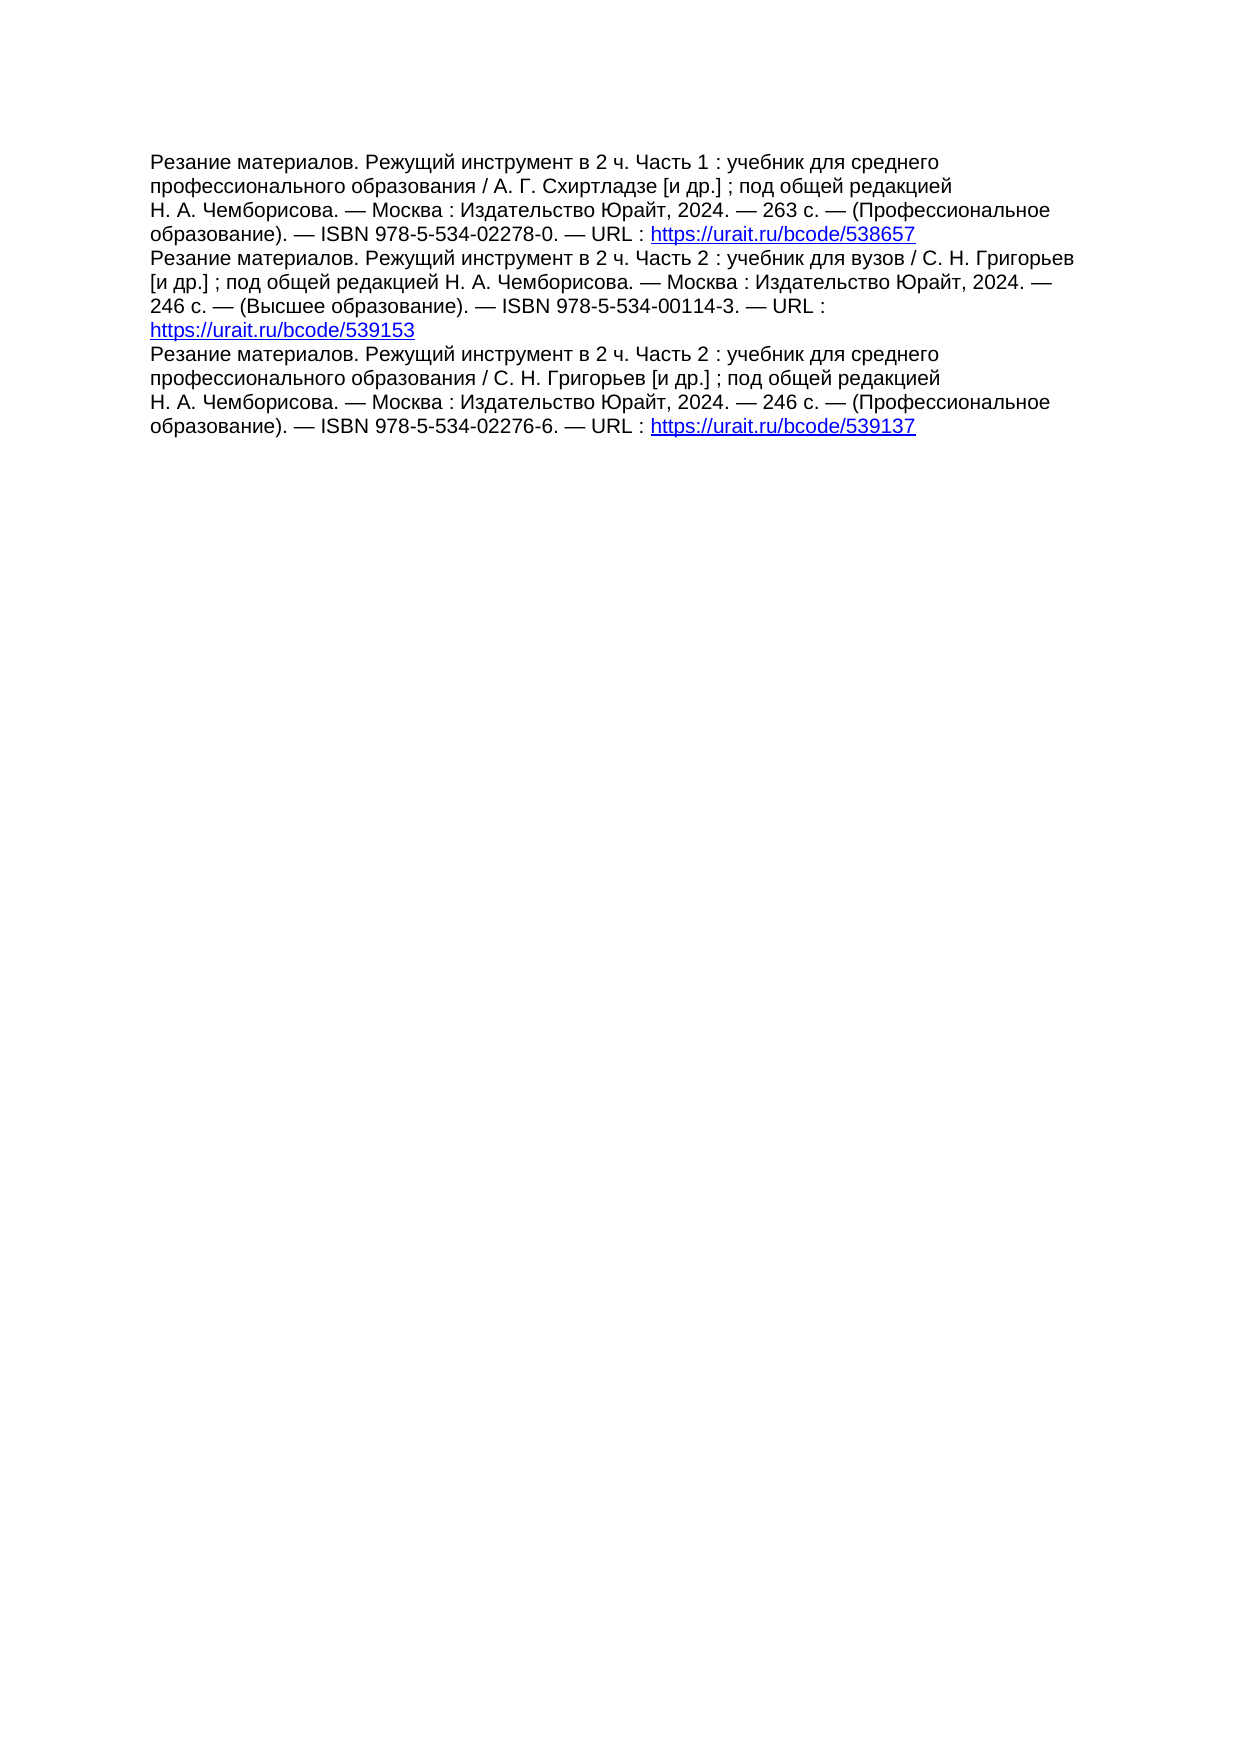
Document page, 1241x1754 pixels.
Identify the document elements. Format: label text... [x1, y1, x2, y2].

text Резание материалов. Режущий инструмент в 2 ч. Часть 2 : учебник для вузов / С. Н. Григорьев [и др.] ; под общей редакцией Н. А. Чемборисова. — Москва : Издательство Юрайт, 2024. — 246 с. — (Высшее образование). — ISBN 978-5-534-00114-3. — URL : https://urait.ru/bcode/539153 [150, 246, 1090, 342]
text Резание материалов. Режущий инструмент в 2 ч. Часть 2 : учебник для среднего профессионального образования / С. Н. Григорьев [и др.] ; под общей редакцией Н. А. Чемборисова. — Москва : Издательство Юрайт, 2024. — 246 с. — (Профессиональное образование). — ISBN 978-5-534-02276-6. — URL : https://urait.ru/bcode/539137 [150, 342, 1090, 437]
text Резание материалов. Режущий инструмент в 2 ч. Часть 1 : учебник для среднего профессионального образования / А. Г. Схиртладзе [и др.] ; под общей редакцией Н. А. Чемборисова. — Москва : Издательство Юрайт, 2024. — 263 с. — (Профессиональное образование). — ISBN 978-5-534-02278-0. — URL : https://urait.ru/bcode/538657 [150, 150, 1090, 246]
